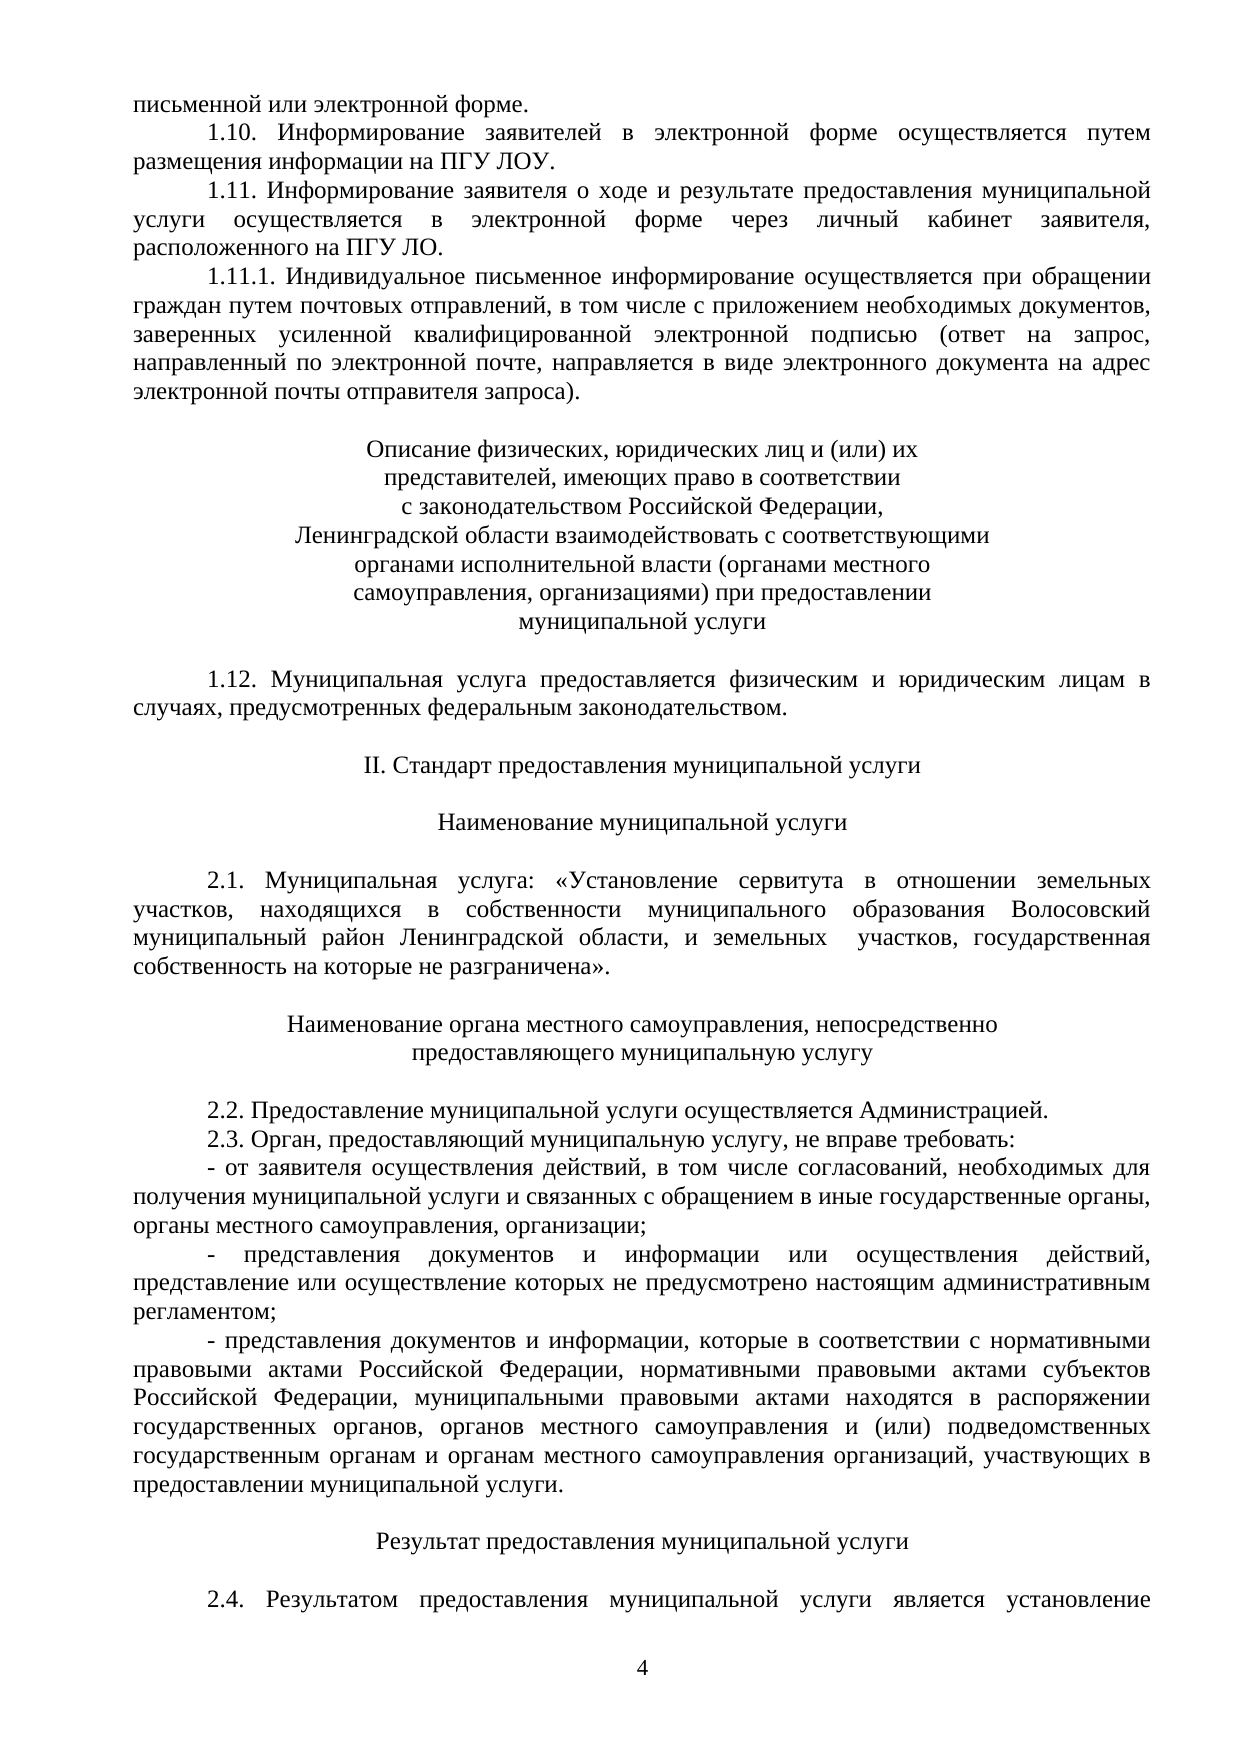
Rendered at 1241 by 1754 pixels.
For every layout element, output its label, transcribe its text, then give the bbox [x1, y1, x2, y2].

text - от заявителя осуществления действий, в том числе согласований, необходимых для получения муниципальной услуги и связанных с обращением в иные государственные органы, органы местного самоуправления, организации; [133, 1152, 1152, 1239]
text муниципальной услуги [133, 606, 1152, 635]
text Наименование муниципальной услуги [133, 807, 1152, 836]
text 1.12. Муниципальная услуга предоставляется физическим и юридическим лицам в случаях, предусмотренных федеральным законодательством. [133, 664, 1152, 721]
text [133, 89, 1152, 117]
text Результат предоставления муниципальной услуги [133, 1526, 1152, 1555]
text 2.2. Предоставление муниципальной услуги осуществляется Администрацией. [133, 1095, 1152, 1124]
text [133, 1584, 1152, 1612]
text 2.1. Муниципальная услуга: «Установление сервитута в отношении земельных участков, находящихся в собственности муниципального образования Волосовский муниципальный район Ленинградской области, и земельных участков, государственная собственность на которые не разграничена». [133, 865, 1152, 980]
text представителей, имеющих право в соответствии [133, 462, 1152, 491]
text Наименование органа местного самоуправления, непосредственно [133, 1009, 1152, 1037]
text органами исполнительной власти (органами местного [133, 549, 1152, 577]
text с законодательством Российской Федерации, [133, 491, 1152, 520]
text - представления документов и информации или осуществления действий, представление или осуществление которых не предусмотрено настоящим административным регламентом; [133, 1239, 1152, 1325]
text предоставляющего муниципальную услугу [133, 1037, 1152, 1066]
text Описание физических, юридических лиц и (или) их [133, 434, 1152, 462]
text 1.11. Информирование заявителя о ходе и результате предоставления муниципальной услуги осуществляется в электронной форме через личный кабинет заявителя, расположенного на ПГУ ЛО. [133, 175, 1152, 261]
text - представления документов и информации, которые в соответствии с нормативными правовыми актами Российской Федерации, нормативными правовыми актами субъектов Российской Федерации, муниципальными правовыми актами находятся в распоряжении государственных органов, органов местного самоуправления и (или) подведомственных государственным органам и органам местного самоуправления организаций, участвующих в предоставлении муниципальной услуги. [133, 1325, 1152, 1497]
text 1.11.1. Индивидуальное письменное информирование осуществляется при обращении граждан путем почтовых отправлений, в том числе с приложением необходимых документов, заверенных усиленной квалифицированной электронной подписью (ответ на запрос, направленный по электронной почте, направляется в виде электронного документа на адрес электронной почты отправителя запроса). [133, 261, 1152, 405]
text Ленинградской области взаимодействовать с соответствующими [133, 520, 1152, 549]
text II. Стандарт предоставления муниципальной услуги [133, 750, 1152, 779]
text самоуправления, организациями) при предоставлении [133, 577, 1152, 606]
text 1.10. Информирование заявителей в электронной форме осуществляется путем размещения информации на ПГУ ЛОУ. [133, 117, 1152, 175]
text 2.3. Орган, предоставляющий муниципальную услугу, не вправе требовать: [133, 1124, 1152, 1152]
